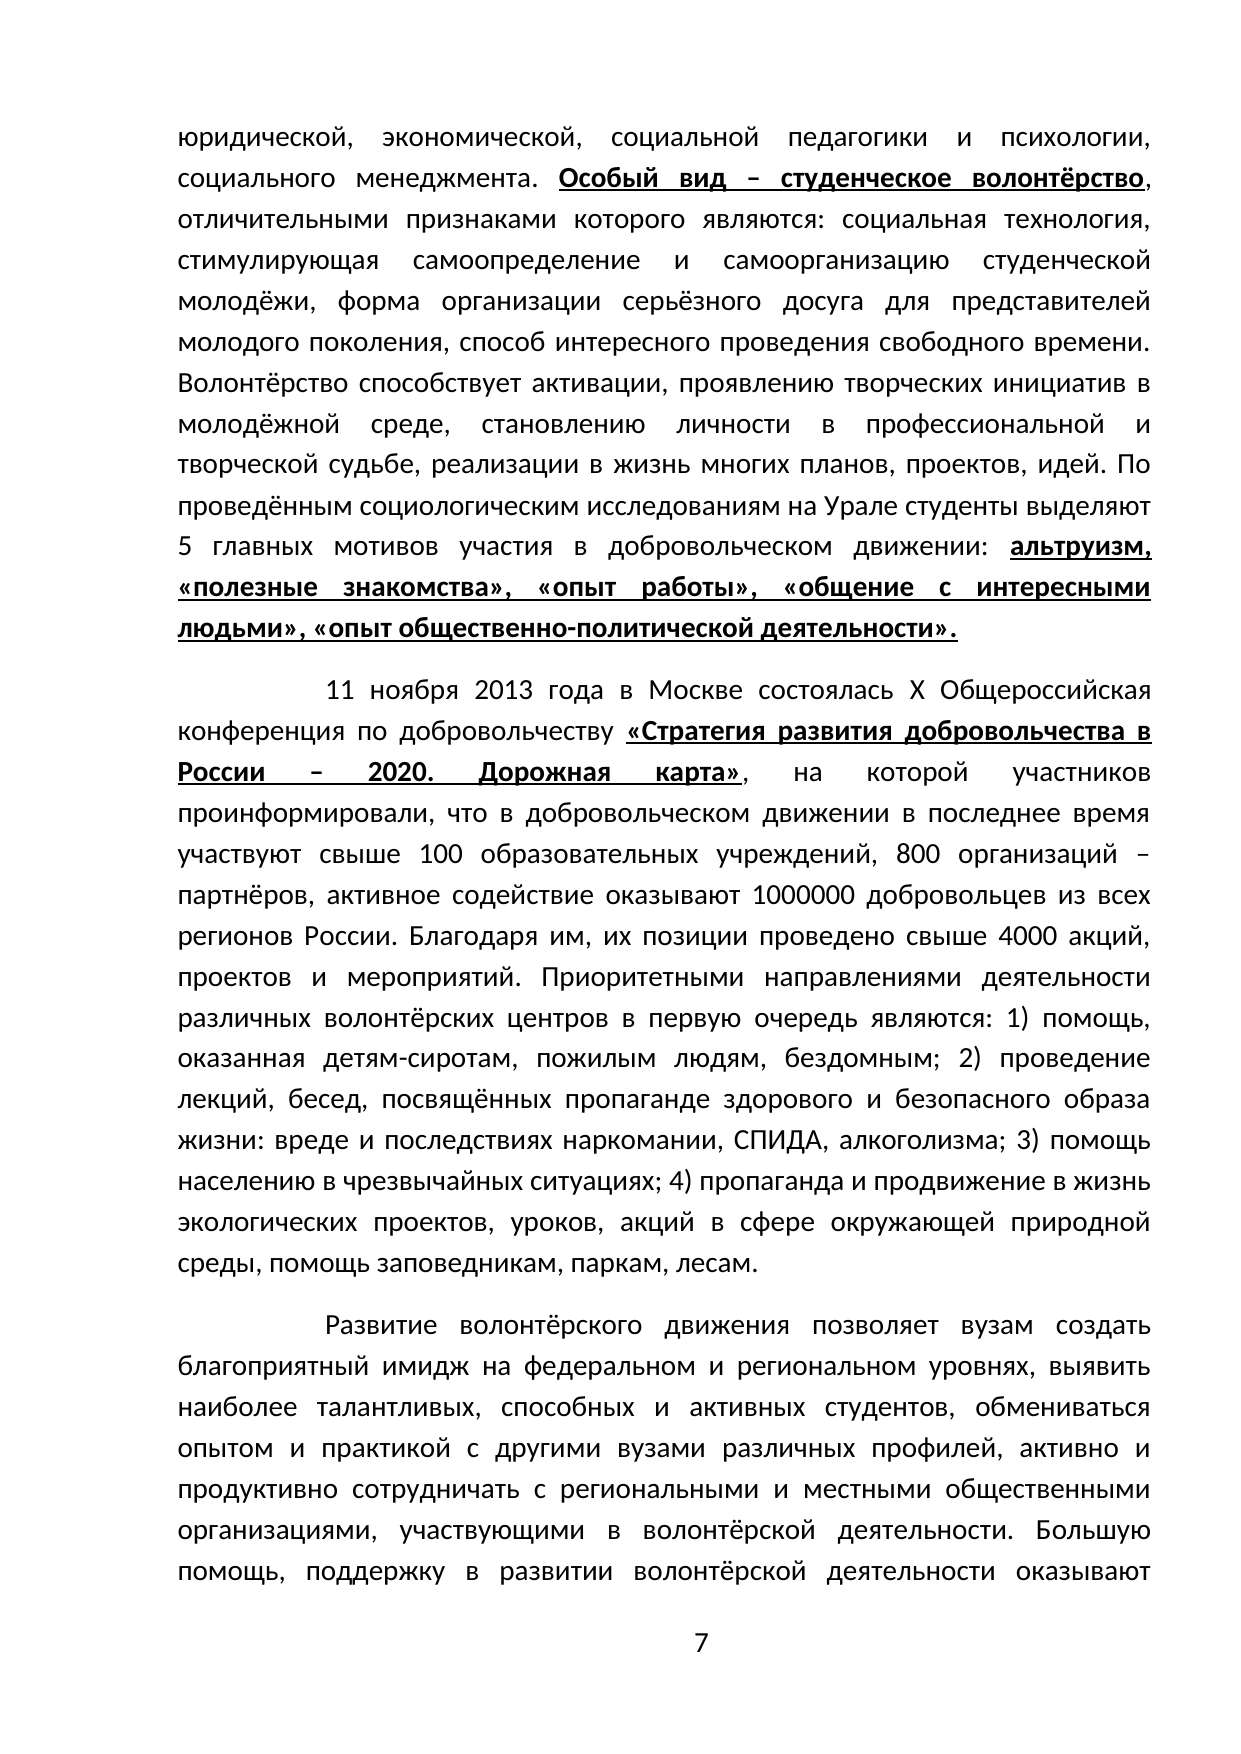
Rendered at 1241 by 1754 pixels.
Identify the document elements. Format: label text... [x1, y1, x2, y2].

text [177, 1306, 1152, 1587]
text 11 ноября 2013 года в Москве состоялась X Общероссийская конференция по добровольчеству «Стратегия развития добровольчества в России – 2020. Дорожная карта», на которой участников проинформировали, что в добровольческом движении в последнее время участвуют свыше 100 образовательных учреждений, 800 организаций – партнёров, активное содействие оказывают 1000000 добровольцев из всех регионов России. Благодаря им, их позиции проведено свыше 4000 акций, проектов и мероприятий. Приоритетными направлениями деятельности различных волонтёрских центров в первую очередь являются: 1) помощь, оказанная детям-сиротам, пожилым людям, бездомным; 2) проведение лекций, бесед, посвящённых пропаганде здорового и безопасного образа жизни: вреде и последствиях наркомании, СПИДА, алкоголизма; 3) помощь населению в чрезвычайных ситуациях; 4) пропаганда и продвижение в жизнь экологических проектов, уроков, акций в сфере окружающей природной среды, помощь заповедникам, паркам, лесам. [177, 671, 1152, 1280]
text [177, 118, 1152, 645]
